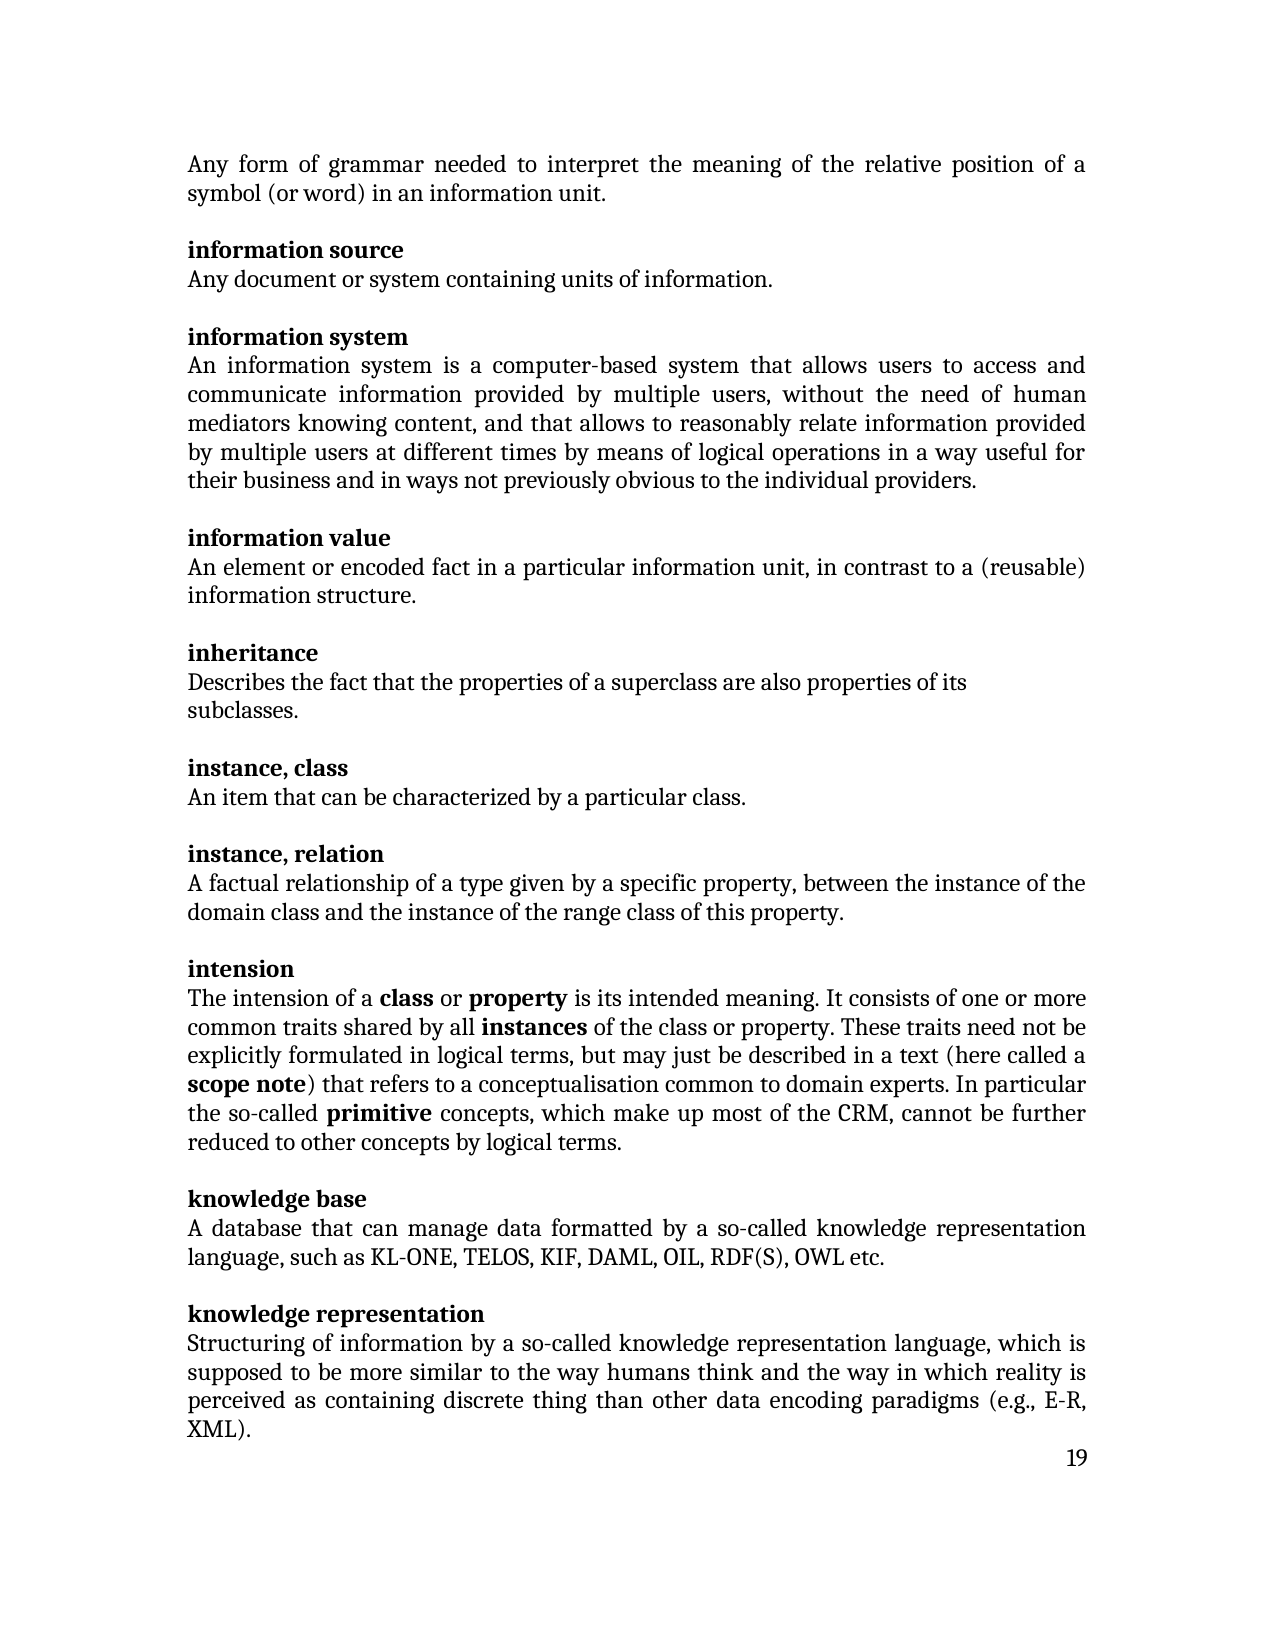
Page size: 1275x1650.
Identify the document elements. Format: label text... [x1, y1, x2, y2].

text information source [187, 236, 1087, 265]
text instance, relation [187, 840, 1087, 869]
text Any document or system containing units of information. [187, 265, 1087, 294]
text An information system is a computer-based system that allows users to access and communicate information provided by multiple users, without the need of human mediators knowing content, and that allows to reasonably relate information provided by multiple users at different times by means of logical operations in a way useful for their business and in ways not previously obvious to the individual providers. [187, 351, 1087, 495]
text information system [187, 322, 1087, 351]
text An element or encoded fact in a particular information unit, in contrast to a (reusable) information structure. [187, 552, 1087, 610]
text The intension of a class or property is its intended meaning. It consists of one or more common traits shared by all instances of the class or property. These traits need not be explicitly formulated in logical terms, but may just be described in a text (here called a scope note) that refers to a conceptualisation common to domain experts. In particular the so-called primitive concepts, which make up most of the CRM, cannot be further reduced to other concepts by logical terms. [187, 984, 1087, 1156]
text A factual relationship of a type given by a specific property, between the instance of the domain class and the instance of the range class of this property. [187, 869, 1087, 926]
text Any form of grammar needed to interpret the meaning of the relative position of a symbol (or word) in an information unit. [187, 150, 1087, 207]
text information value [187, 524, 1087, 552]
text instance, class [187, 754, 1087, 782]
text subclasses. [187, 696, 1087, 725]
text intension [187, 955, 1087, 984]
text A database that can manage data formatted by a so-called knowledge representation language, such as KL-ONE, TELOS, KIF, DAML, OIL, RDF(S), OWL etc. [187, 1214, 1087, 1271]
text knowledge representation [187, 1300, 1087, 1329]
text Structuring of information by a so-called knowledge representation language, which is supposed to be more similar to the way humans think and the way in which reality is perceived as containing discrete thing than other data encoding paradigms (e.g., E-R, XML). [187, 1329, 1087, 1444]
text knowledge base [187, 1185, 1087, 1214]
text inheritance [187, 639, 1087, 667]
text An item that can be characterized by a particular class. [187, 782, 1087, 811]
text Describes the fact that the properties of a superclass are also properties of its [187, 667, 1087, 696]
